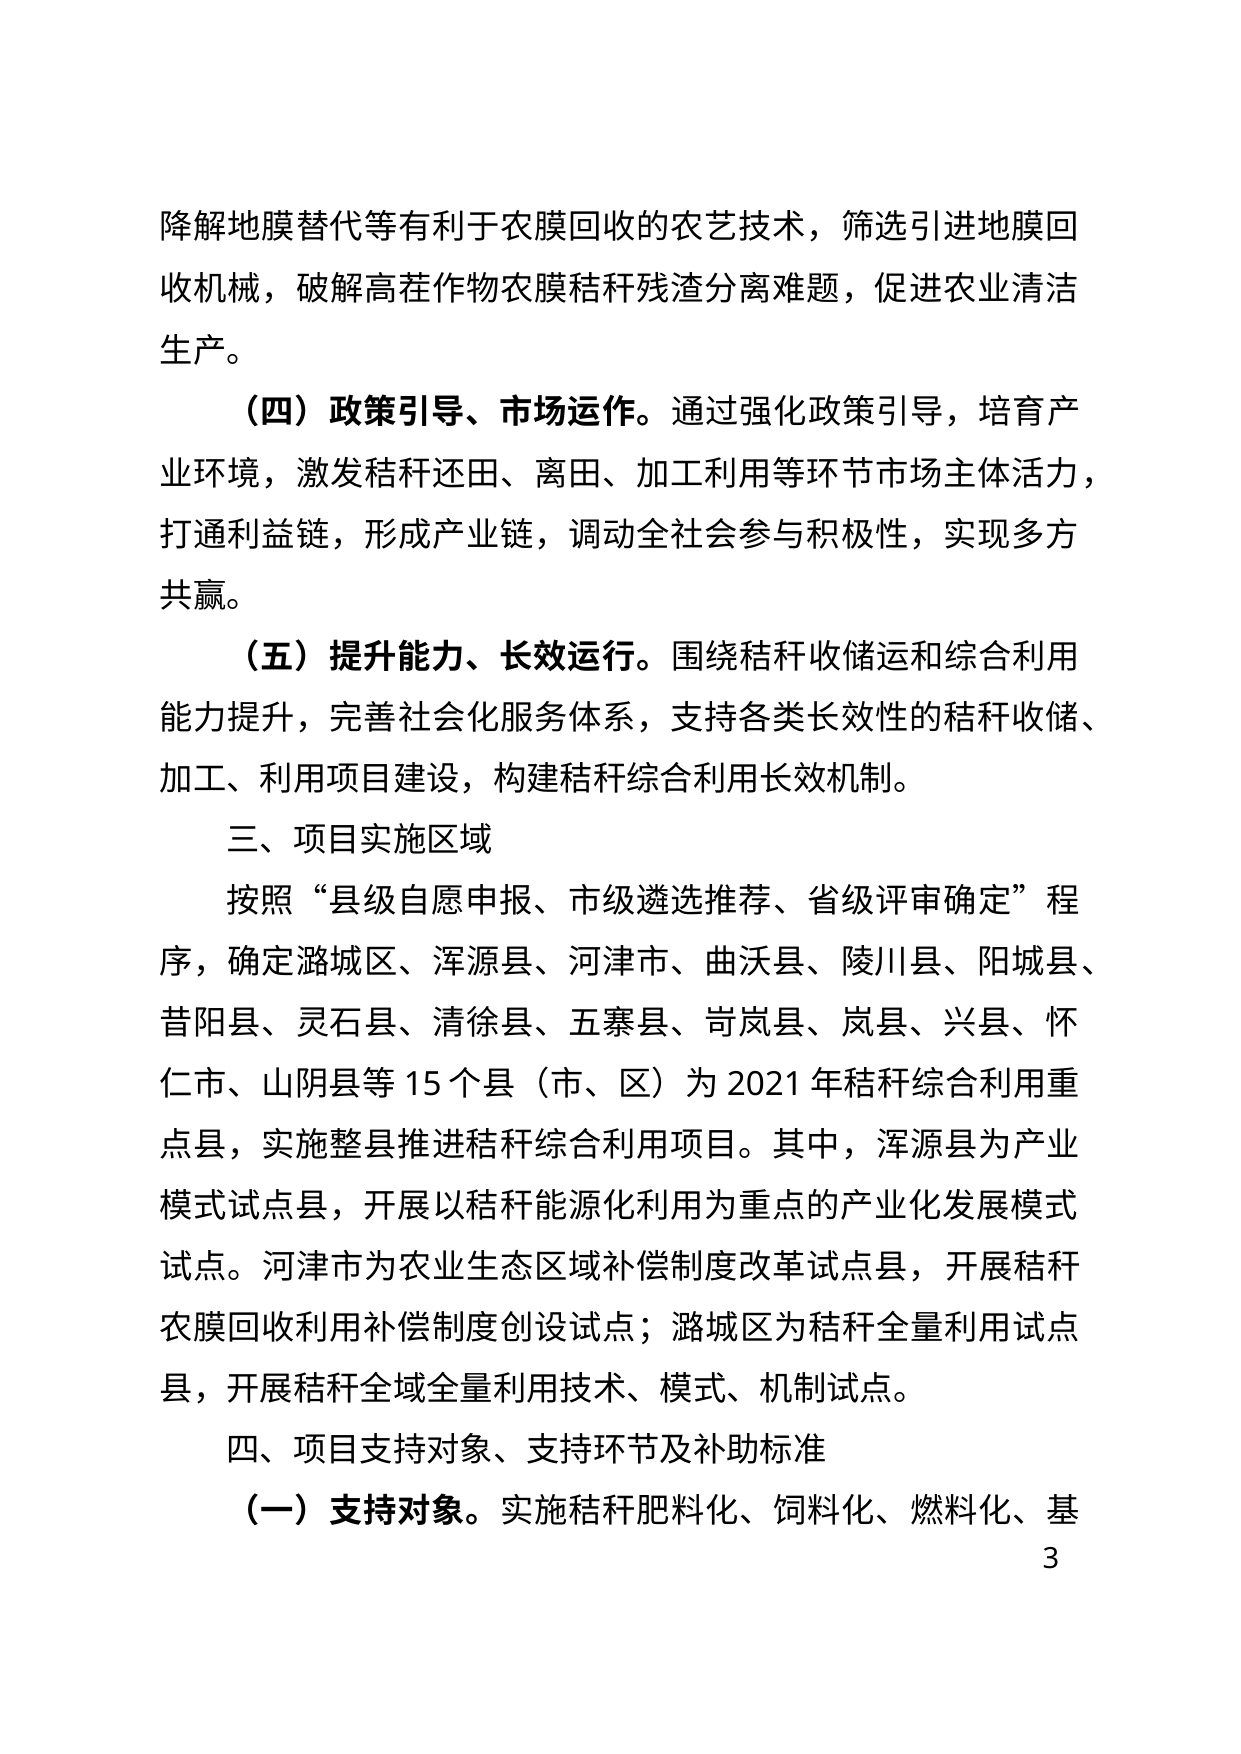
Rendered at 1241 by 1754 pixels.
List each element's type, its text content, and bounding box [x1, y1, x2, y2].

text 四、项目支持对象、支持环节及补助标准 [159, 1413, 1081, 1474]
text （五）提升能力、长效运行。围绕秸秆收储运和综合利用能力提升，完善社会化服务体系，支持各类长效性的秸秆收储、加工、利用项目建设，构建秸秆综合利用长效机制。 [159, 619, 1081, 802]
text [159, 189, 1081, 375]
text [159, 1474, 1081, 1535]
text （四）政策引导、市场运作。通过强化政策引导，培育产业环境，激发秸秆还田、离田、加工利用等环节市场主体活力，打通利益链，形成产业链，调动全社会参与积极性，实现多方共赢。 [159, 375, 1081, 619]
text 三、项目实施区域 [159, 802, 1081, 863]
text 按照“县级自愿申报、市级遴选推荐、省级评审确定”程序，确定潞城区、浑源县、河津市、曲沃县、陵川县、阳城县、昔阳县、灵石县、清徐县、五寨县、岢岚县、岚县、兴县、怀仁市、山阴县等15个县（市、区）为2021年秸秆综合利用重点县，实施整县推进秸秆综合利用项目。其中，浑源县为产业模式试点县，开展以秸秆能源化利用为重点的产业化发展模式试点。河津市为农业生态区域补偿制度改革试点县，开展秸秆农膜回收利用补偿制度创设试点；潞城区为秸秆全量利用试点县，开展秸秆全域全量利用技术、模式、机制试点。 [159, 863, 1081, 1413]
